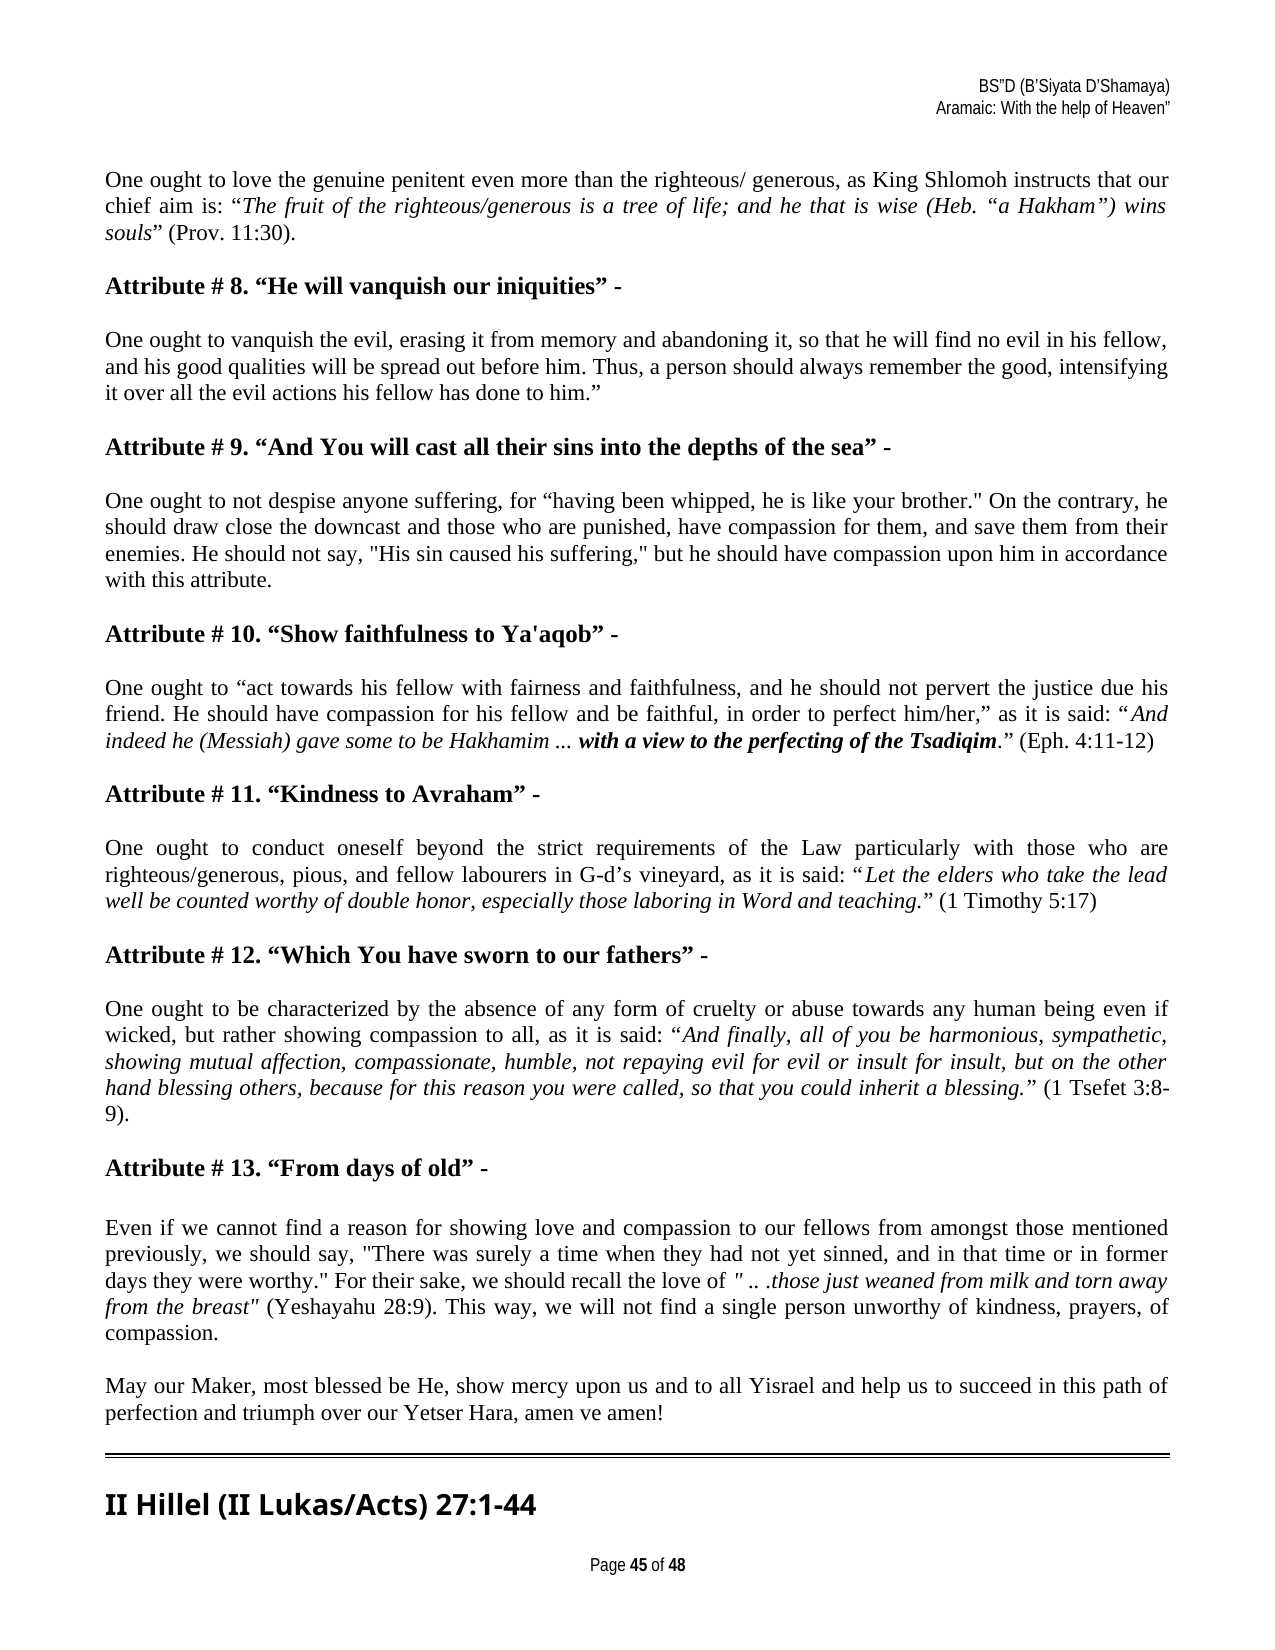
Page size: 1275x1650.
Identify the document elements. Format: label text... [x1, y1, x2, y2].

text Attribute # 10. “Show faithfulness to Ya'aqob” -‎ [105, 619, 1170, 648]
text May our Maker, most blessed be He, show mercy upon us and to all Yisrael and help us to succeed in this path of perfection and triumph over our Yetser Hara, amen ve amen! [105, 1372, 1170, 1425]
text One ought to be characterized by the absence of any form of cruelty or abuse ‎towards any human being even if wicked, but rather showing compassion to all, ‎as it is said: “And finally, all of you be harmonious, sympathetic, showing mutual ‎affection, compassionate, humble, not repaying evil for evil or insult for insult, ‎but on the other hand blessing others, because for this reason you were called, ‎so that you could inherit a blessing.” (1 Tsefet 3:8-9).‎ [105, 995, 1170, 1127]
text One ought to vanquish the evil, erasing it from memory and abandoning ‎it, so that he will find no evil in his ‎fellow, and his good qualities will be ‎spread out before him. Thus, a person should always remember the good, ‎intensifying it over all ‎the evil actions his fellow has done to him.”‎ [105, 327, 1170, 406]
text Attribute # 11. “Kindness to Avraham” - [105, 779, 1170, 808]
text Attribute # 12. “Which You have sworn to our fathers” - ‎ [105, 940, 1170, 969]
text II Hillel (II Lukas/Acts) 27:1-44 [105, 1484, 1170, 1524]
text Attribute # 9. “And You will cast all their sins into the ‎depths of the sea” -‎ [105, 432, 1170, 461]
text Attribute # 13. “From days of old” - [105, 1153, 1170, 1182]
text One ought to not ‎despise anyone suffering, for “having been ‎whipped, he is like your brother." On the contrary, he should draw close ‎the downcast and those who are ‎punished, have compassion for them, ‎and save them from their enemies. He should not say, "His sin caused his ‎suffering," but he should ‎have compassion upon him in accordance with ‎this attribute.‎ [105, 487, 1170, 592]
text One ought to love the genuine penitent even more than the righteous/ generous, ‎as King Shlomoh instructs that our chief aim is: “The fruit of the ‎righteous/generous is a tree of life; and he that is wise (Heb. “a Hakham”) wins ‎souls” (Prov. 11:30).‎ [105, 166, 1170, 245]
text One ought to “act towards his fellow with fairness and faithfulness, and he ‎should not pervert the justice due his friend. He ‎should have compassion ‎for his fellow and be faithful, in order to perfect him/her,” as it is said: ‎‎“And indeed he (Messiah) gave some to be Hakhamim ... with a view to the ‎perfecting of the Tsadiqim.” (Eph. 4:11-12)‎ [105, 674, 1170, 753]
text Even if we cannot find a reason for showing love and compassion to our fellows from amongst those mentioned previously, we should say, "There was surely a time when they had not yet sinned, and in ‎that time or in former days they were worthy." For their sake, we should recall the love of " .. .those just weaned from milk and torn ‎away from the breast" (Yeshayahu 28:9). This way, we will not find a single person unworthy of kindness, prayers, of compassion. [105, 1214, 1170, 1346]
text One ought to conduct oneself beyond the strict requirements of the Law ‎particularly with those who are righteous/generous, pious, and fellow labourers ‎in G-d’s vineyard, as it is said: “Let the elders who take the lead well be counted ‎worthy of double honor, especially those laboring in Word and teaching.” (1 ‎Timothy 5:17) ‎ [105, 834, 1170, 913]
text Attribute # 8. “He will vanquish our iniquities” - [105, 271, 1170, 300]
